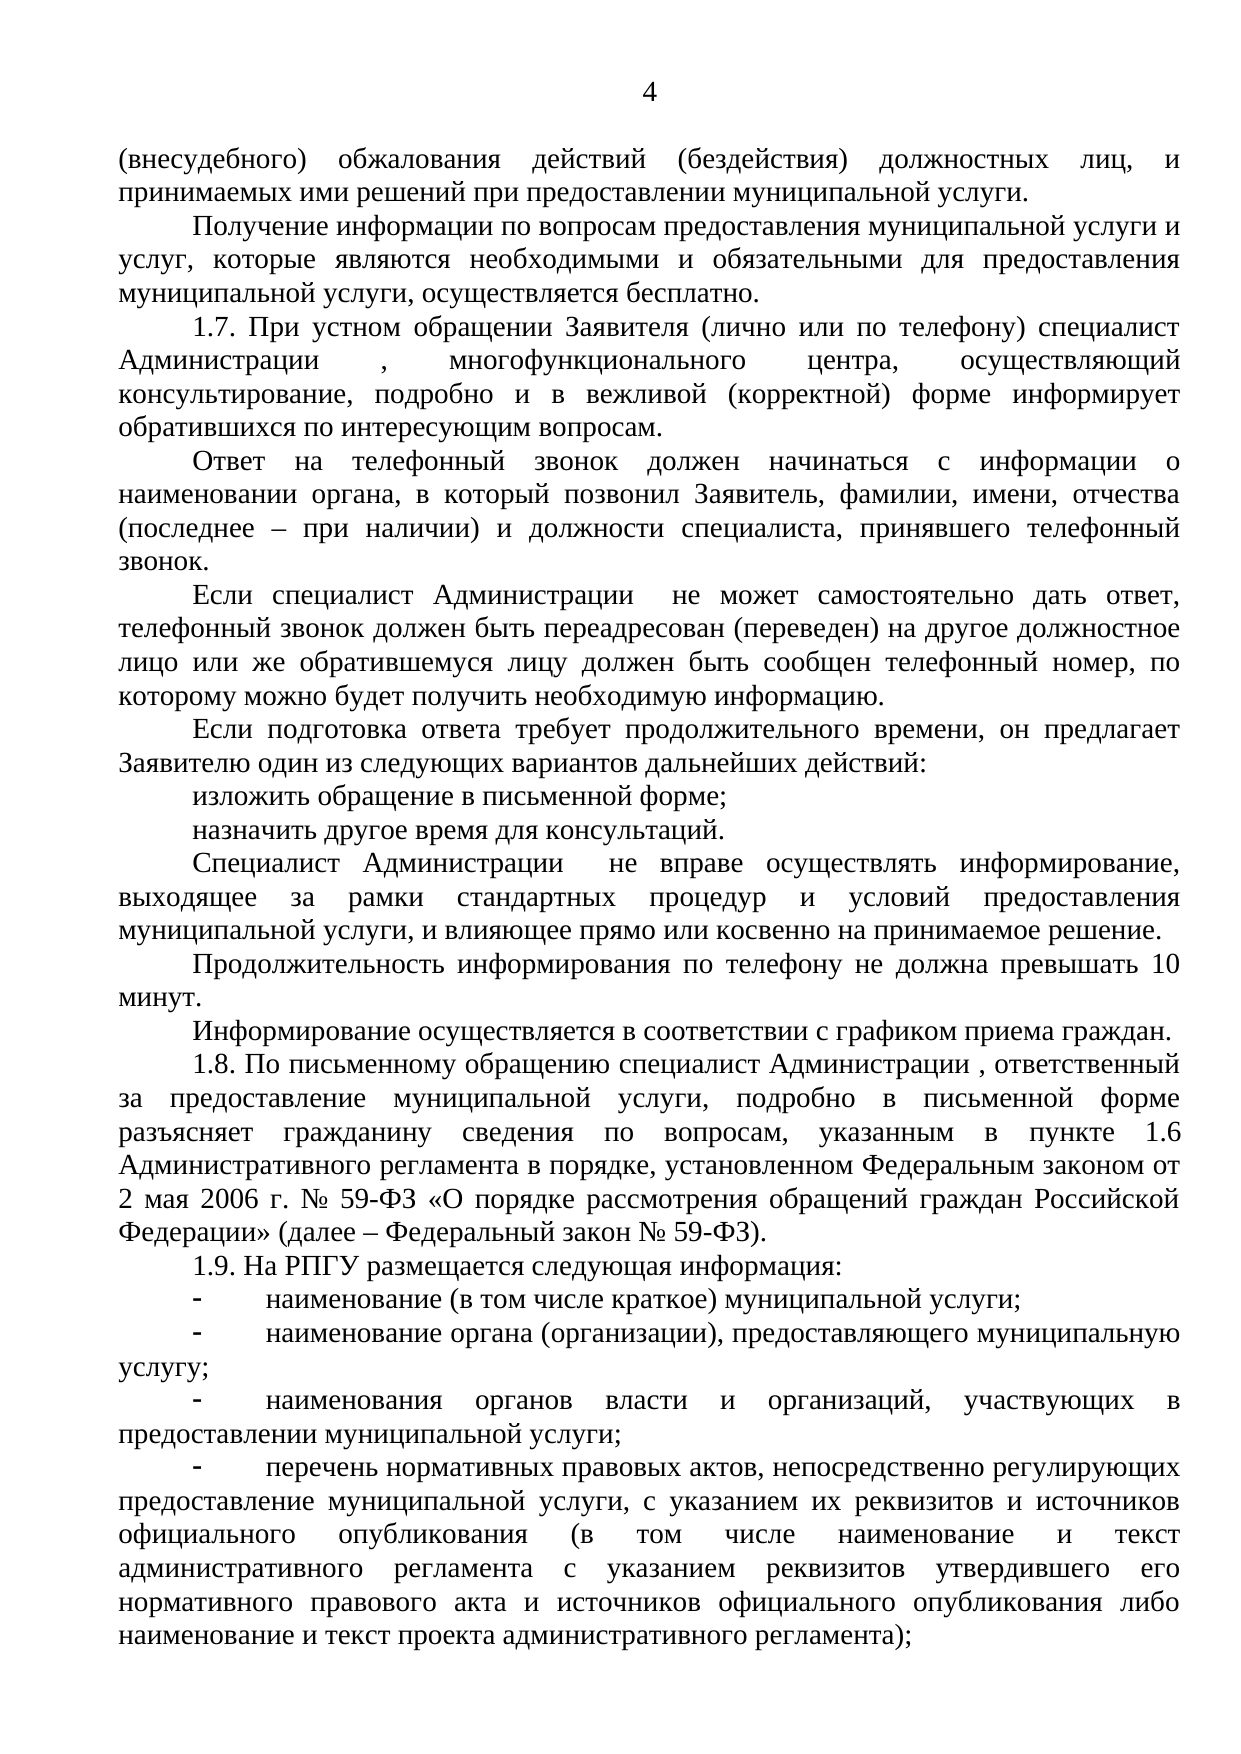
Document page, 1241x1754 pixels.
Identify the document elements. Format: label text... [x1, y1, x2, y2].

text изложить обращение в письменной форме; [118, 778, 1181, 812]
text Если подготовка ответа требует продолжительного времени, он предлагает Заявителю один из следующих вариантов дальнейших действий: [118, 711, 1181, 778]
text Специалист Администрации не вправе осуществлять информирование, выходящее за рамки стандартных процедур и условий предоставления муниципальной услуги, и влияющее прямо или косвенно на принимаемое решение. [118, 845, 1181, 946]
text 1.7. При устном обращении Заявителя (лично или по телефону) специалист Администрации , многофункционального центра, осуществляющий консультирование, подробно и в вежливой (корректной) форме информирует обратившихся по интересующим вопросам. [118, 309, 1181, 443]
text Информирование осуществляется в соответствии с графиком приема граждан. [118, 1013, 1181, 1047]
text Получение информации по вопросам предоставления муниципальной услуги и услуг, которые являются необходимыми и обязательными для предоставления муниципальной услуги, осуществляется бесплатно. [118, 208, 1181, 309]
list перечень нормативных правовых актов, непосредственно регулирующих предоставление муниципальной услуги, с указанием их реквизитов и источников официального опубликования (в том числе наименование и текст административного регламента с указанием реквизитов утвердившего его нормативного правового акта и источников официального опубликования либо наименование и текст проекта административного регламента); [118, 1449, 1181, 1651]
list наименования органов власти и организаций, участвующих в предоставлении муниципальной услуги; [118, 1382, 1181, 1449]
text Если специалист Администрации не может самостоятельно дать ответ, телефонный звонок должен быть переадресован (переведен) на другое должностное лицо или же обратившемуся лицу должен быть сообщен телефонный номер, по которому можно будет получить необходимую информацию. [118, 577, 1181, 711]
text Продолжительность информирования по телефону не должна превышать 10 минут. [118, 946, 1181, 1013]
list наименование (в том числе краткое) муниципальной услуги; [118, 1281, 1181, 1315]
text назначить другое время для консультаций. [118, 812, 1181, 845]
text 1.9. На РПГУ размещается следующая информация: [118, 1248, 1181, 1281]
text 1.8. По письменному обращению специалист Администрации , ответственный за предоставление муниципальной услуги, подробно в письменной форме разъясняет гражданину сведения по вопросам, указанным в пункте 1.6 Административного регламента в порядке, установленном Федеральным законом от 2 мая 2006 г. № 59-ФЗ «О порядке рассмотрения обращений граждан Российской Федерации» (далее – Федеральный закон № 59-ФЗ). [118, 1047, 1181, 1248]
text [118, 141, 1181, 208]
list наименование органа (организации), предоставляющего муниципальную услугу; [118, 1315, 1181, 1382]
text Ответ на телефонный звонок должен начинаться с информации о наименовании органа, в который позвонил Заявитель, фамилии, имени, отчества (последнее – при наличии) и должности специалиста, принявшего телефонный звонок. [118, 443, 1181, 577]
